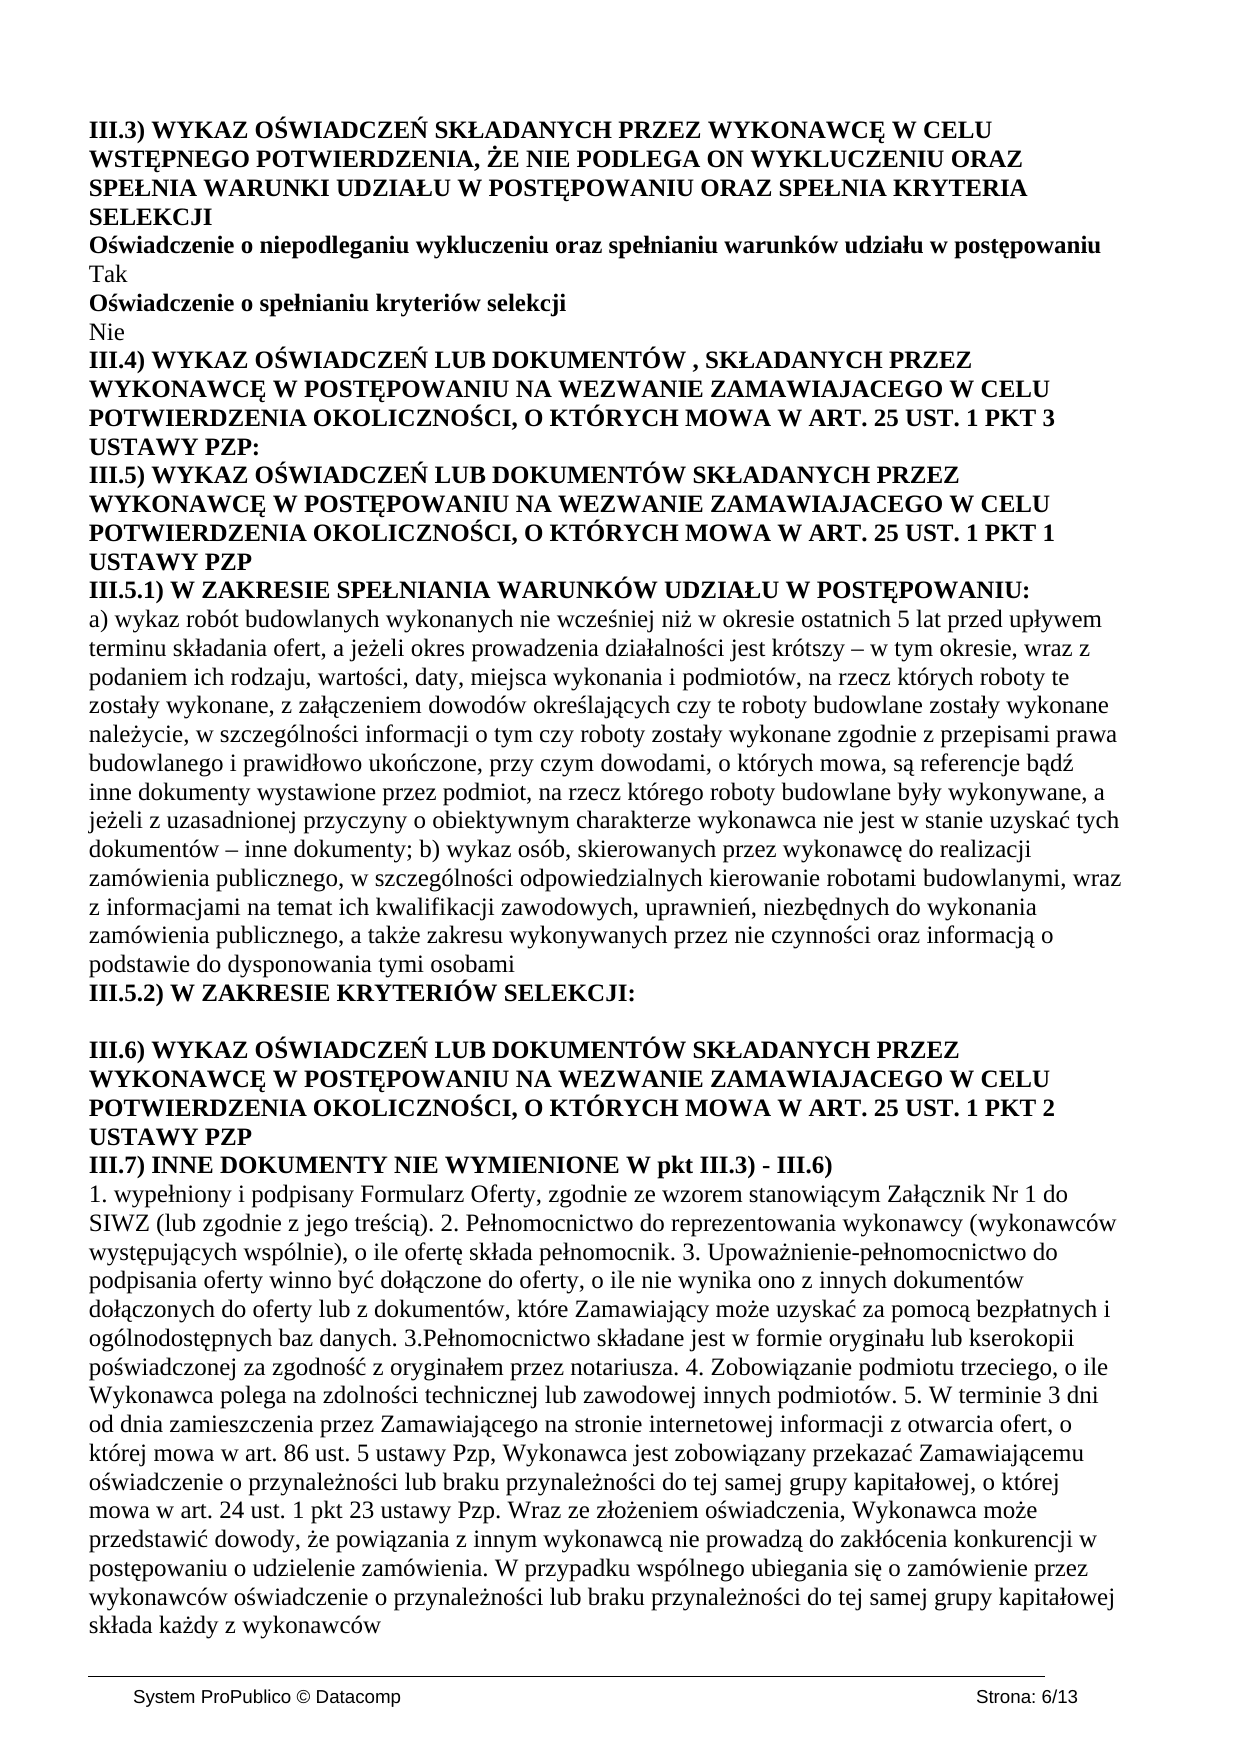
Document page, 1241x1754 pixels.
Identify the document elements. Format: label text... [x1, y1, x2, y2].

text III.4) WYKAZ OŚWIADCZEŃ LUB DOKUMENTÓW , SKŁADANYCH PRZEZ WYKONAWCĘ W POSTĘPOWANIU NA WEZWANIE ZAMAWIAJACEGO W CELU POTWIERDZENIA OKOLICZNOŚCI, O KTÓRYCH MOWA W ART. 25 UST. 1 PKT 3 USTAWY PZP: [89, 345, 1122, 460]
text 1. wypełniony i podpisany Formularz Oferty, zgodnie ze wzorem stanowiącym Załącznik Nr 1 do SIWZ (lub zgodnie z jego treścią). 2. Pełnomocnictwo do reprezentowania wykonawcy (wykonawców występujących wspólnie), o ile ofertę składa pełnomocnik. 3. Upoważnienie-pełnomocnictwo do podpisania oferty winno być dołączone do oferty, o ile nie wynika ono z innych dokumentów dołączonych do oferty lub z dokumentów, które Zamawiający może uzyskać za pomocą bezpłatnych i ogólnodostępnych baz danych. 3.Pełnomocnictwo składane jest w formie oryginału lub kserokopii poświadczonej za zgodność z oryginałem przez notariusza. 4. Zobowiązanie podmiotu trzeciego, o ile Wykonawca polega na zdolności technicznej lub zawodowej innych podmiotów. 5. W terminie 3 dni od dnia zamieszczenia przez Zamawiającego na stronie internetowej informacji z otwarcia ofert, o której mowa w art. 86 ust. 5 ustawy Pzp, Wykonawca jest zobowiązany przekazać Zamawiającemu oświadczenie o przynależności lub braku przynależności do tej samej grupy kapitałowej, o której mowa w art. 24 ust. 1 pkt 23 ustawy Pzp. Wraz ze złożeniem oświadczenia, Wykonawca może przedstawić dowody, że powiązania z innym wykonawcą nie prowadzą do zakłócenia konkurencji w postępowaniu o udzielenie zamówienia. W przypadku wspólnego ubiegania się o zamówienie przez wykonawców oświadczenie o przynależności lub braku przynależności do tej samej grupy kapitałowej składa każdy z wykonawców [89, 1179, 1122, 1639]
text III.5.1) W ZAKRESIE SPEŁNIANIA WARUNKÓW UDZIAŁU W POSTĘPOWANIU: a) wykaz robót budowlanych wykonanych nie wcześniej niż w okresie ostatnich 5 lat przed upływem terminu składania ofert, a jeżeli okres prowadzenia działalności jest krótszy – w tym okresie, wraz z podaniem ich rodzaju, wartości, daty, miejsca wykonania i podmiotów, na rzecz których roboty te zostały wykonane, z załączeniem dowodów określających czy te roboty budowlane zostały wykonane należycie, w szczególności informacji o tym czy roboty zostały wykonane zgodnie z przepisami prawa budowlanego i prawidłowo ukończone, przy czym dowodami, o których mowa, są referencje bądź inne dokumenty wystawione przez podmiot, na rzecz którego roboty budowlane były wykonywane, a jeżeli z uzasadnionej przyczyny o obiektywnym charakterze wykonawca nie jest w stanie uzyskać tych dokumentów – inne dokumenty; b) wykaz osób, skierowanych przez wykonawcę do realizacji zamówienia publicznego, w szczególności odpowiedzialnych kierowanie robotami budowlanymi, wraz z informacjami na temat ich kwalifikacji zawodowych, uprawnień, niezbędnych do wykonania zamówienia publicznego, a także zakresu wykonywanych przez nie czynności oraz informacją o podstawie do dysponowania tymi osobami III.5.2) W ZAKRESIE KRYTERIÓW SELEKCJI: [89, 575, 1122, 1035]
text III.6) WYKAZ OŚWIADCZEŃ LUB DOKUMENTÓW SKŁADANYCH PRZEZ WYKONAWCĘ W POSTĘPOWANIU NA WEZWANIE ZAMAWIAJACEGO W CELU POTWIERDZENIA OKOLICZNOŚCI, O KTÓRYCH MOWA W ART. 25 UST. 1 PKT 2 USTAWY PZP [89, 1035, 1122, 1150]
text III.3) WYKAZ OŚWIADCZEŃ SKŁADANYCH PRZEZ WYKONAWCĘ W CELU WSTĘPNEGO POTWIERDZENIA, ŻE NIE PODLEGA ON WYKLUCZENIU ORAZ SPEŁNIA WARUNKI UDZIAŁU W POSTĘPOWANIU ORAZ SPEŁNIA KRYTERIA SELEKCJI [89, 115, 1122, 230]
text III.5) WYKAZ OŚWIADCZEŃ LUB DOKUMENTÓW SKŁADANYCH PRZEZ WYKONAWCĘ W POSTĘPOWANIU NA WEZWANIE ZAMAWIAJACEGO W CELU POTWIERDZENIA OKOLICZNOŚCI, O KTÓRYCH MOWA W ART. 25 UST. 1 PKT 1 USTAWY PZP [89, 460, 1122, 575]
text Oświadczenie o niepodleganiu wykluczeniu oraz spełnianiu warunków udziału w postępowaniu Tak Oświadczenie o spełnianiu kryteriów selekcji Nie [89, 230, 1122, 345]
text III.7) INNE DOKUMENTY NIE WYMIENIONE W pkt III.3) - III.6) [89, 1150, 1122, 1179]
